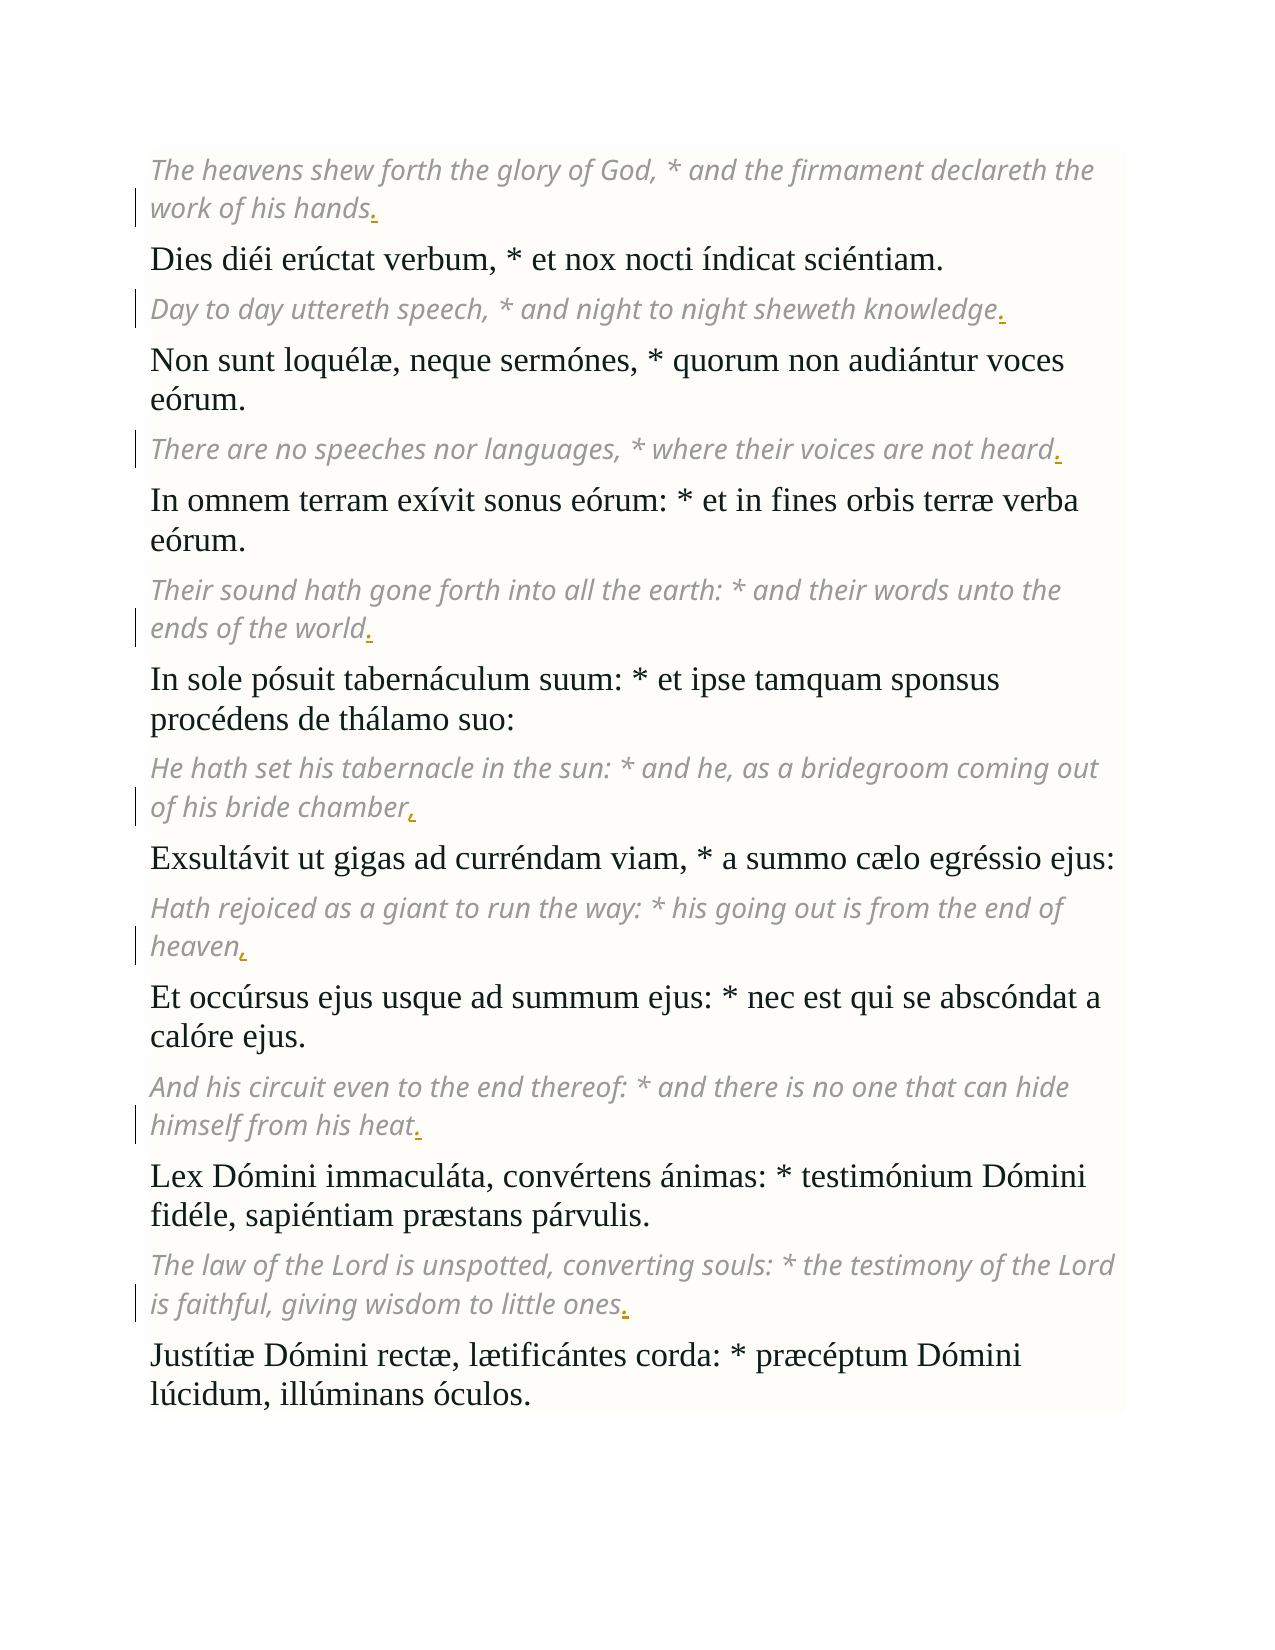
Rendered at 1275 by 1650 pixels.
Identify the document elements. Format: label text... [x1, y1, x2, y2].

text Day to day uttereth speech, * and night to night sheweth knowledge [150, 289, 1125, 328]
text Justítiæ Dómini rectæ, lætificántes corda: * præcéptum Dómini lúcidum, illúminans óculos. [150, 1334, 1125, 1413]
text There are no speeches nor languages, * where their voices are not heard [150, 430, 1125, 468]
text Et occúrsus ejus usque ad summum ejus: * nec est qui se abscóndat a calóre ejus. [150, 976, 1125, 1055]
text Hath rejoiced as a giant to run the way: * his going out is from the end of heaven [150, 888, 1125, 965]
text And his circuit even to the end thereof: * and there is no one that can hide himself from his heat [150, 1067, 1125, 1143]
text Their sound hath gone forth into all the earth: * and their words unto the ends of the world [150, 570, 1125, 647]
text Lex Dómini immaculáta, convértens ánimas: * testimónium Dómini fidéle, sapiéntiam præstans párvulis. [150, 1155, 1125, 1234]
text In omnem terram exívit sonus eórum: * et in fines orbis terræ verba eórum. [150, 479, 1125, 558]
text Dies diéi erúctat verbum, * et nox nocti índicat sciéntiam. [150, 238, 1125, 278]
text The heavens shew forth the glory of God, * and the firmament declareth the work of his hands [150, 150, 1125, 227]
text Non sunt loquélæ, neque sermónes, * quorum non audiántur voces eórum. [150, 339, 1125, 418]
text He hath set his tabernacle in the sun: * and he, as a bridegroom coming out of his bride chamber [150, 749, 1125, 826]
text In sole pósuit tabernáculum suum: * et ipse tamquam sponsus procédens de thálamo suo: [150, 658, 1125, 737]
text Exsultávit ut gigas ad curréndam viam, * a summo cælo egréssio ejus: [150, 837, 1125, 877]
text The law of the Lord is unspotted, converting souls: * the testimony of the Lord is faithful, giving wisdom to little ones [150, 1246, 1125, 1322]
